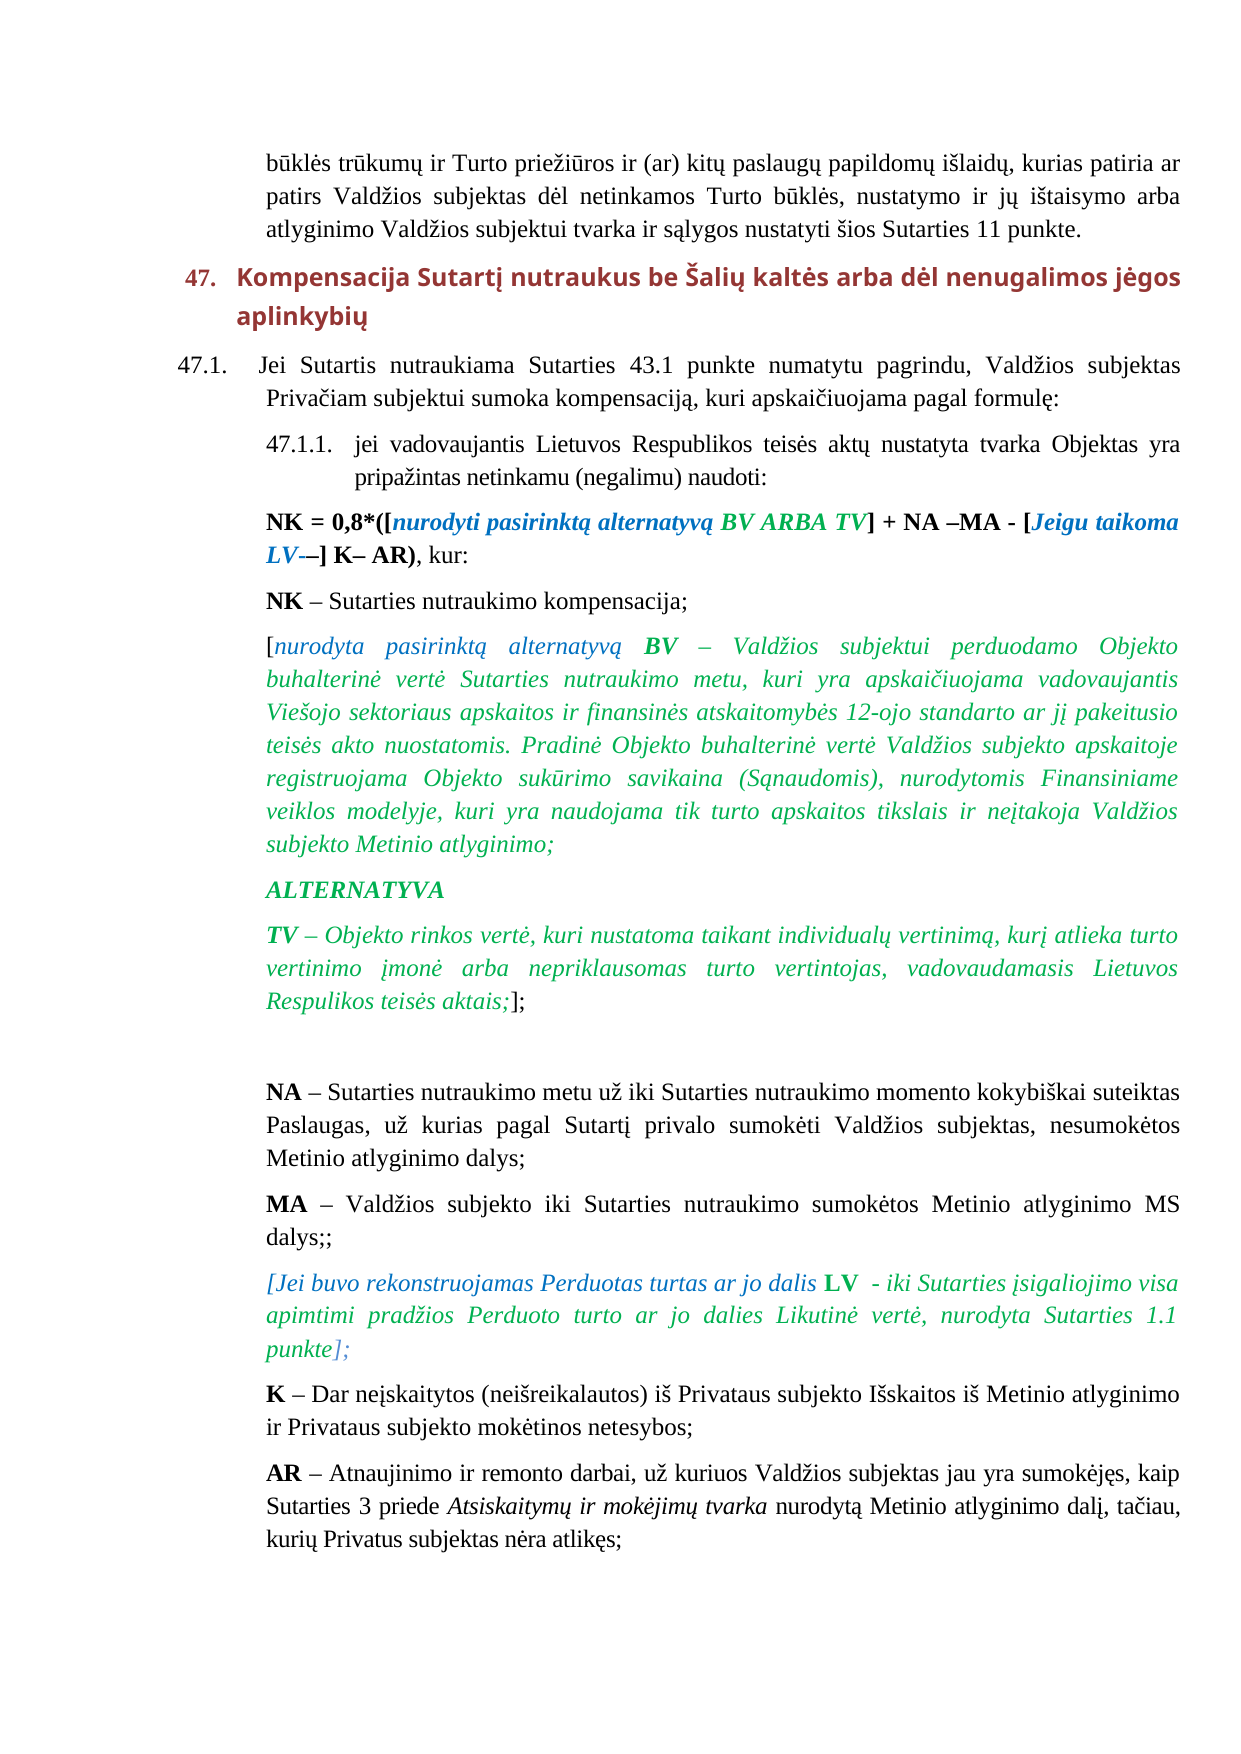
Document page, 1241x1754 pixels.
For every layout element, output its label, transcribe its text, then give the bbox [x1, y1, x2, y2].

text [177, 148, 1181, 242]
text Jei Sutartis nutraukiama Sutarties 43.1 punkte numatytu pagrindu, Valdžios subjektas Privačiam subjektui sumoka kompensaciją, kuri apskaičiuojama pagal formulę: [177, 350, 1181, 412]
list AR – Atnaujinimo ir remonto darbai, už kuriuos Valdžios subjektas jau yra sumokėjęs, kaip Sutarties 3 priede Atsiskaitymų ir mokėjimų tvarka nurodytą Metinio atlyginimo dalį, tačiau, kurių Privatus subjektas nėra atlikęs; [266, 1458, 1181, 1552]
text MA – Valdžios subjekto iki Sutarties nutraukimo sumokėtos Metinio atlyginimo MS dalys;; [266, 1189, 1181, 1251]
text NK – Sutarties nutraukimo kompensacija; [266, 586, 1181, 614]
text TV – Objekto rinkos vertė, kuri nustatoma taikant individualų vertinimą, kurį atlieka turto vertinimo įmonė arba nepriklausomas turto vertintojas, vadovaudamasis Lietuvos Respulikos teisės aktais;]; [266, 920, 1181, 1015]
text K – Dar neįskaitytos (neišreikalautos) iš Privataus subjekto Išskaitos iš Metinio atlyginimo ir Privataus subjekto mokėtinos netesybos; [266, 1379, 1181, 1441]
text [nurodyta pasirinktą alternatyvą BV – Valdžios subjektui perduodamo Objekto buhalterinė vertė Sutarties nutraukimo metu, kuri yra apskaičiuojama vadovaujantis Viešojo sektoriaus apskaitos ir finansinės atskaitomybės 12-ojo standarto ar jį pakeitusio teisės akto nuostatomis. Pradinė Objekto buhalterinė vertė Valdžios subjekto apskaitoje registruojama Objekto sukūrimo savikaina (Sąnaudomis), nurodytomis Finansiniame veiklos modelyje, kuri yra naudojama tik turto apskaitos tikslais ir neįtakoja Valdžios subjekto Metinio atlyginimo; [266, 631, 1181, 858]
text NA – Sutarties nutraukimo metu už iki Sutarties nutraukimo momento kokybiškai suteiktas Paslaugas, už kurias pagal Sutartį privalo sumokėti Valdžios subjektas, nesumokėtos Metinio atlyginimo dalys; [266, 1077, 1181, 1172]
text NK = 0,8*([nurodyti pasirinktą alternatyvą BV ARBA TV] + NA –MA - [Jeigu taikoma LV-–] K– AR), kur: [266, 507, 1181, 569]
text ALTERNATYVA [266, 875, 1181, 904]
text jei vadovaujantis Lietuvos Respublikos teisės aktų nustatyta tvarka Objektas yra pripažintas netinkamu (negalimu) naudoti: [266, 429, 1181, 490]
text [Jei buvo rekonstruojamas Perduotas turtas ar jo dalis LV - iki Sutarties įsigaliojimo visa apimtimi pradžios Perduoto turto ar jo dalies Likutinė vertė, nurodyta Sutarties 1.1 punkte]; [266, 1268, 1181, 1362]
subtitle Kompensacija Sutartį nutraukus be Šalių kaltės arba dėl nenugalimos jėgos aplinkybių [185, 259, 1181, 332]
